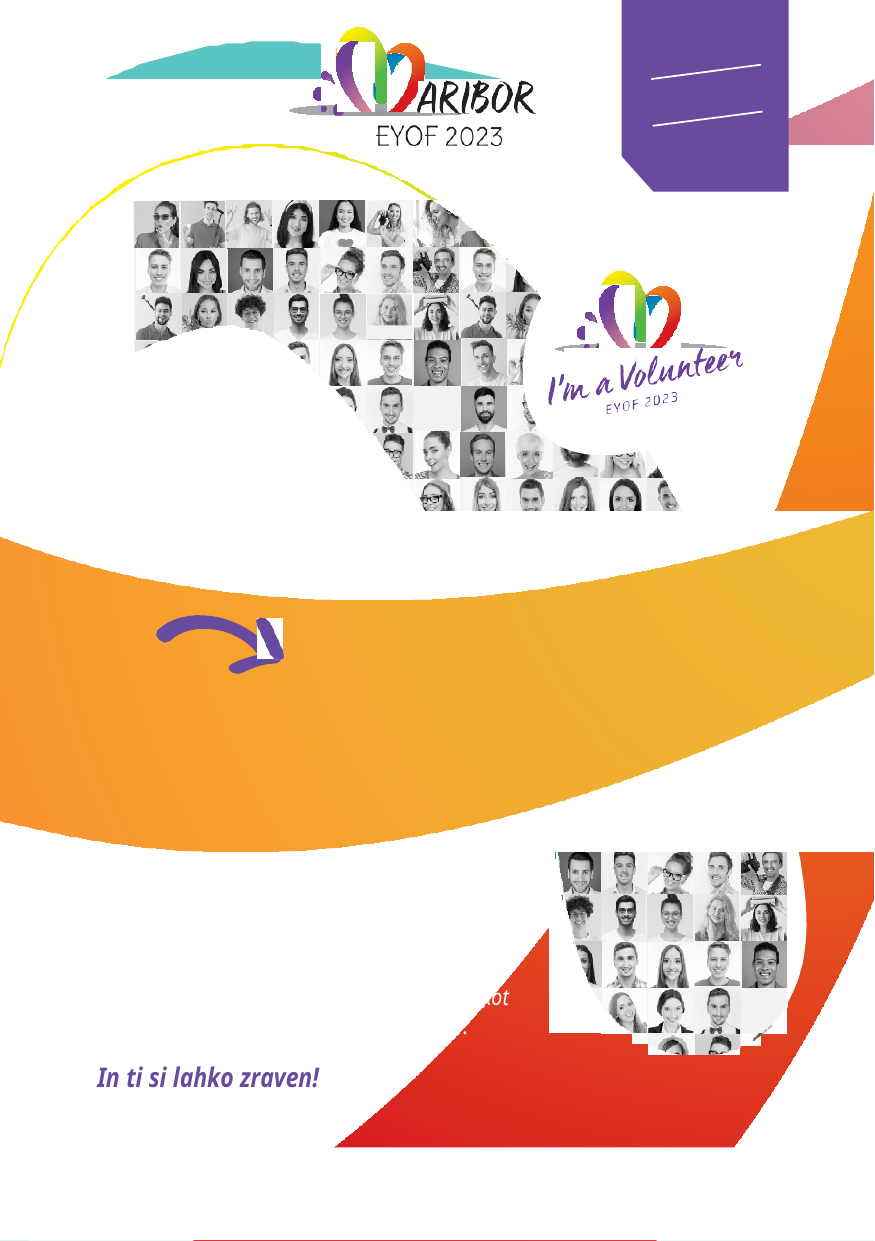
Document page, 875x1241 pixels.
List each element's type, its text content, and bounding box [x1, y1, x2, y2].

picture [0, 27, 874, 1147]
subtitle In ti si lahko zraven! [97, 1058, 874, 1095]
text Največji večpanožni športni dogodek za mlade športnike in športnice v Evropi. Pričakujemo več kot 3000 športnikov in spremljevalcev iz 48 držav. [66, 954, 518, 1041]
